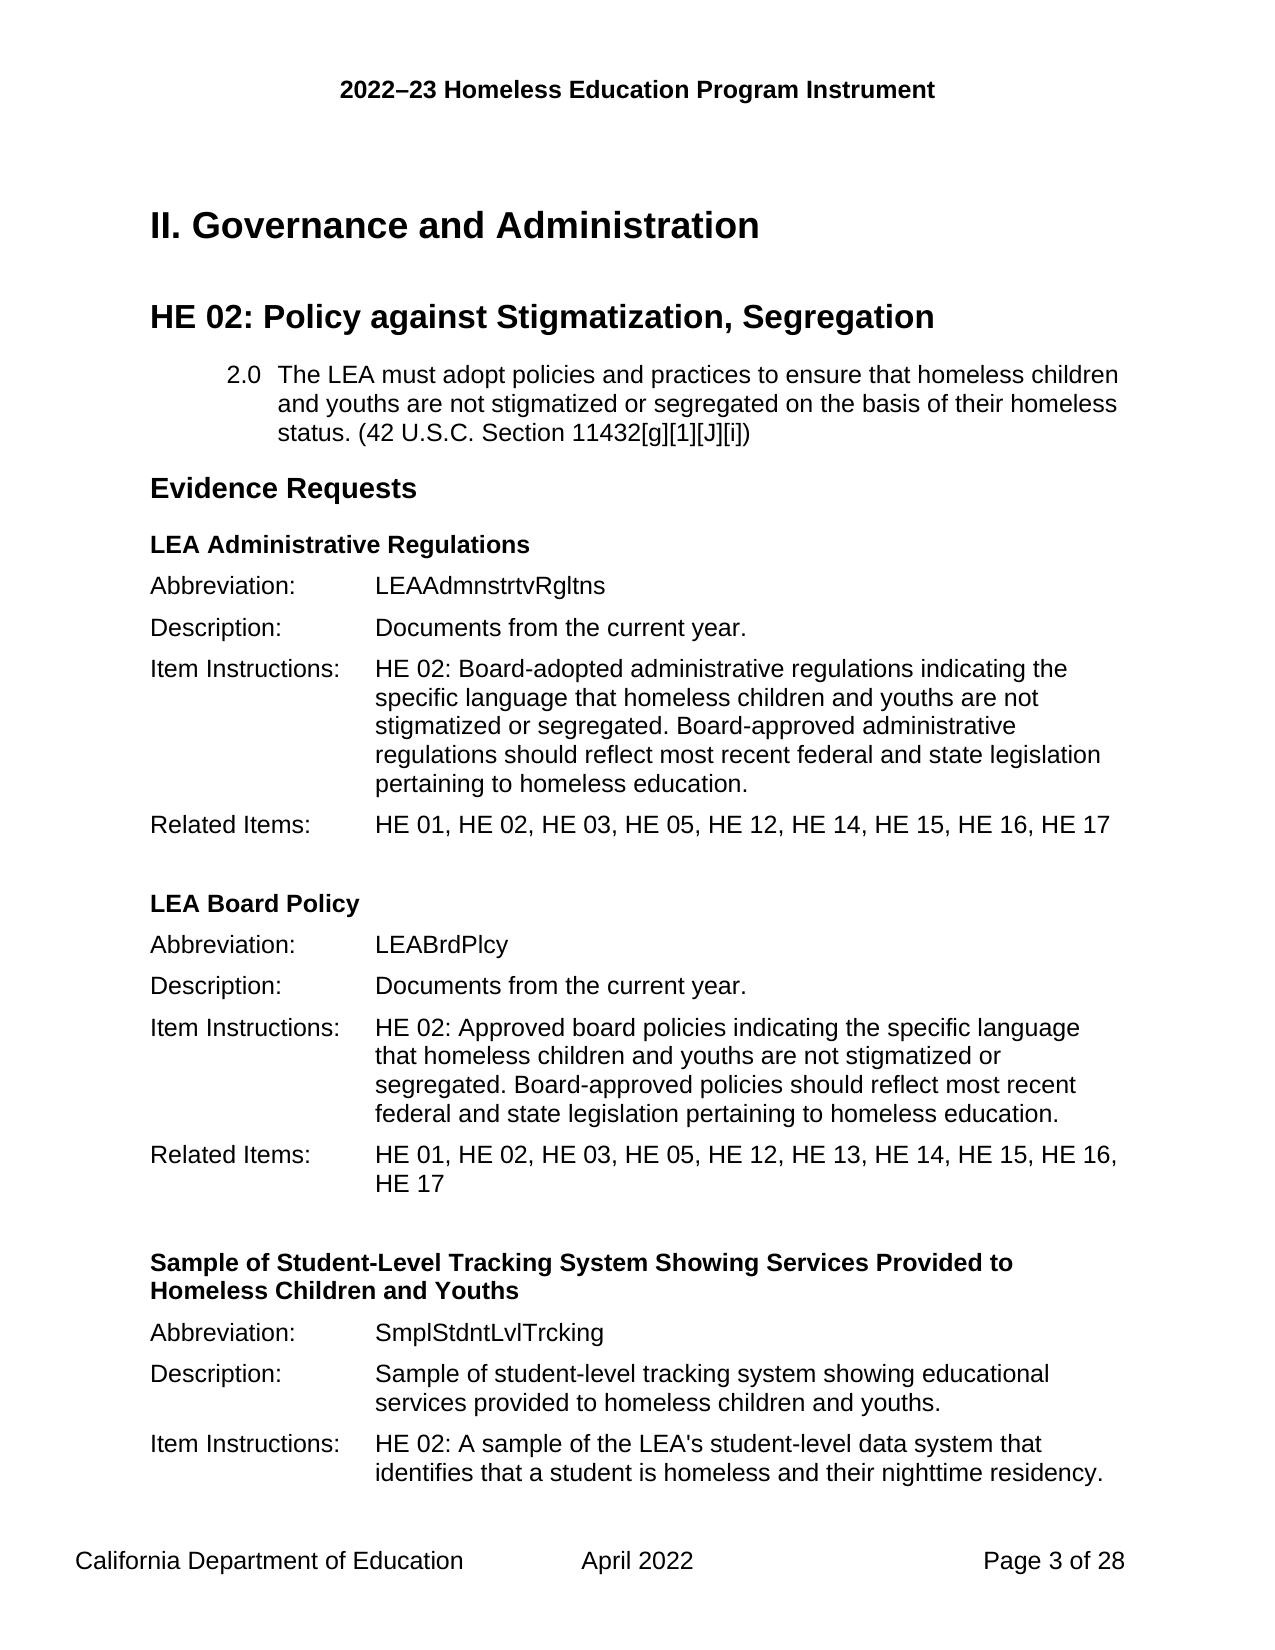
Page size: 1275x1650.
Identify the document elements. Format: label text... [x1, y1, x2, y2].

text Abbreviation: LEAAdmnstrtvRgltns [150, 571, 1125, 600]
text Related Items: HE 01, HE 02, HE 03, HE 05, HE 12, HE 13, HE 14, HE 15, HE 16, HE 17 [150, 1140, 1125, 1198]
subtitle Evidence Requests [150, 472, 1125, 505]
text Abbreviation: LEABrdPlcy [150, 930, 1125, 959]
text Item Instructions: HE 02: Board-adopted administrative regulations indicating the specific language that homeless children and youths are not stigmatized or segregated. Board-approved administrative regulations should reflect most recent federal and state legislation pertaining to homeless education. [150, 654, 1125, 798]
subtitle Sample of Student-Level Tracking System Showing Services Provided to Homeless Children and Youths [150, 1248, 1125, 1305]
subtitle LEA Administrative Regulations [150, 530, 1125, 559]
text Description: Documents from the current year. [150, 971, 1125, 1000]
subtitle II. Governance and Administration [150, 204, 1125, 247]
text Related Items: HE 01, HE 02, HE 03, HE 05, HE 12, HE 14, HE 15, HE 16, HE 17 [150, 810, 1125, 839]
text The LEA must adopt policies and practices to ensure that homeless children and youths are not stigmatized or segregated on the basis of their homeless status. (42 U.S.C. Section 11432[g][1][J][i]) [226, 360, 1125, 447]
subtitle LEA Board Policy [150, 889, 1125, 918]
text Item Instructions: HE 02: Approved board policies indicating the specific language that homeless children and youths are not stigmatized or segregated. Board-approved policies should reflect most recent federal and state legislation pertaining to homeless education. [150, 1013, 1125, 1128]
subtitle HE 02: Policy against Stigmatization, Segregation [150, 297, 1125, 335]
text Description: Documents from the current year. [150, 613, 1125, 641]
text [150, 1429, 1125, 1486]
text Abbreviation: SmplStdntLvlTrcking [150, 1318, 1125, 1346]
text Description: Sample of student-level tracking system showing educational services provided to homeless children and youths. [150, 1359, 1125, 1416]
